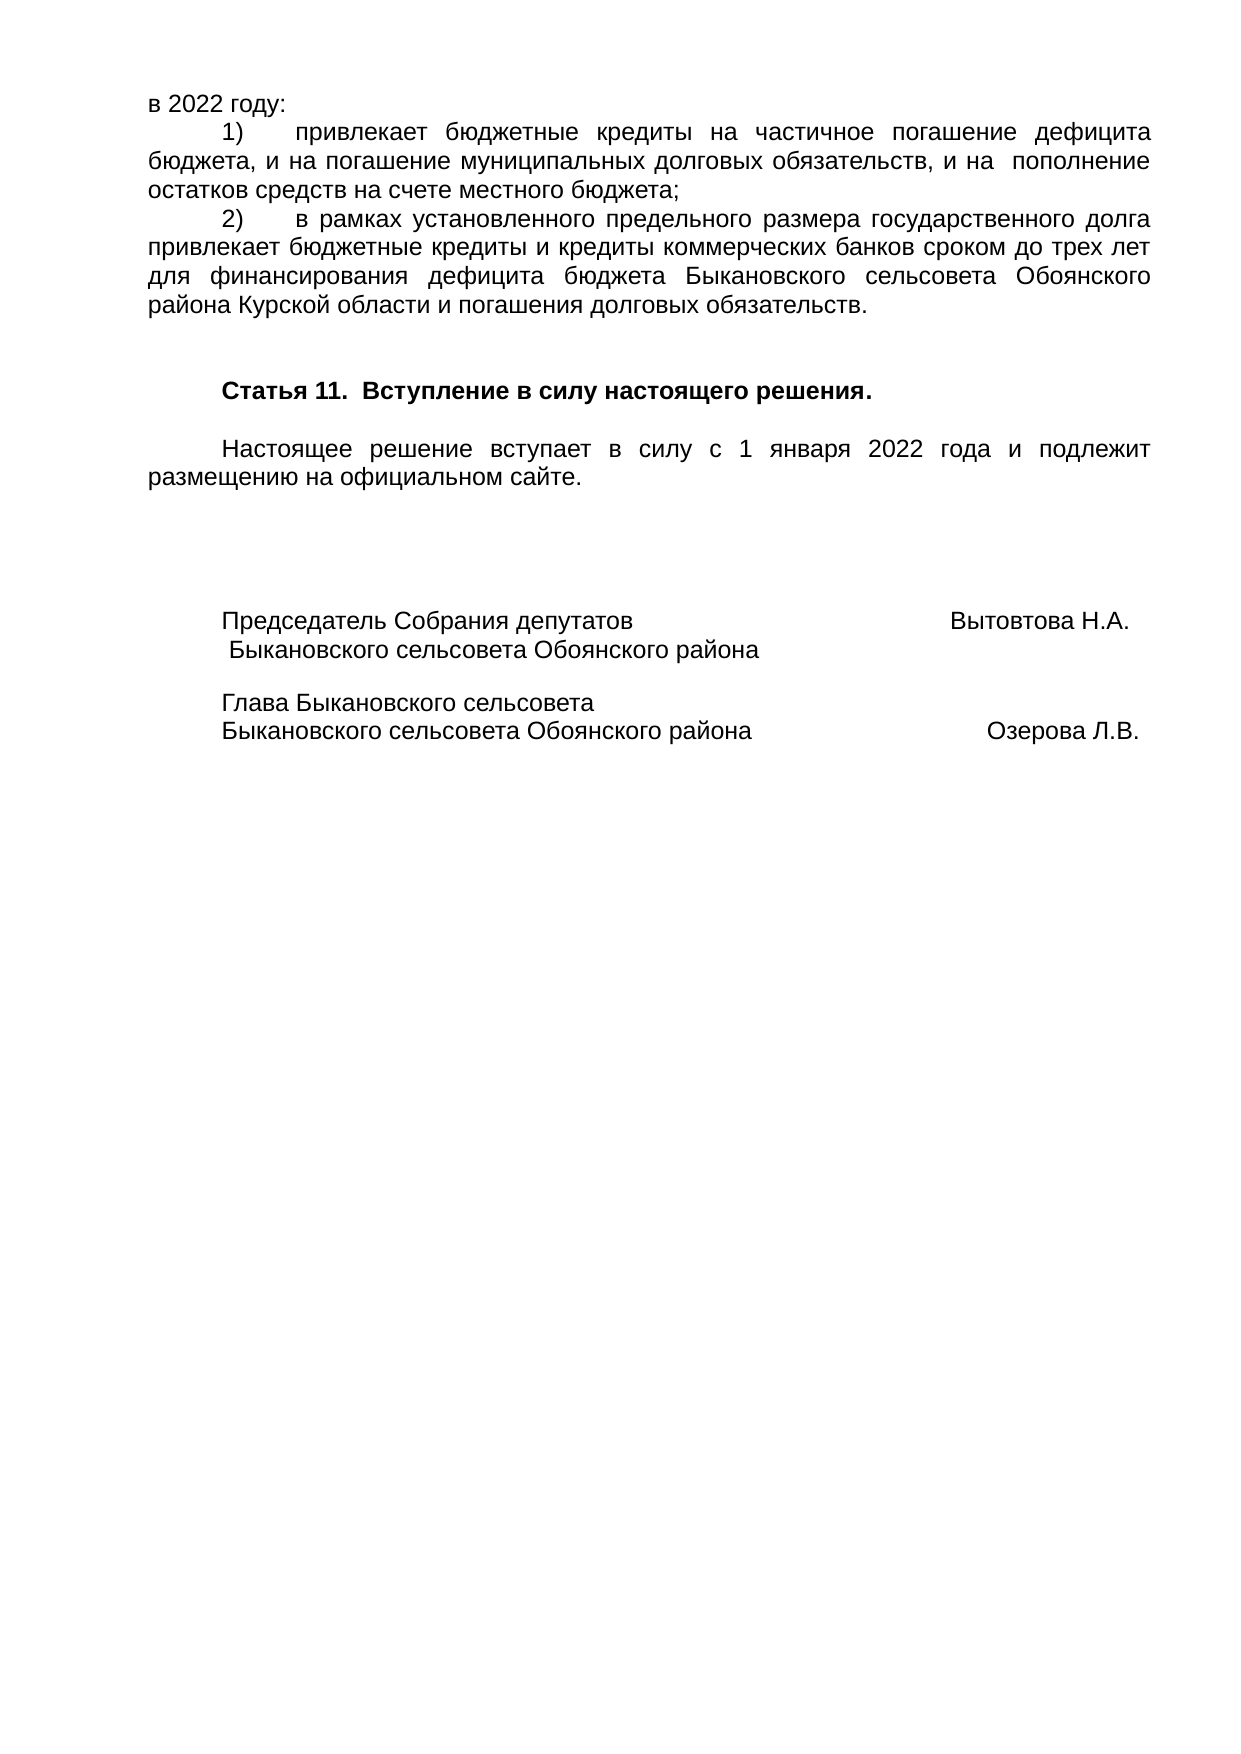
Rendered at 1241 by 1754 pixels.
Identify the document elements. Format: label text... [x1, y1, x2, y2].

text Быкановского сельсовета Обоянского района Озерова Л.В. [148, 716, 1152, 745]
list привлекает бюджетные кредиты на частичное погашение дефицита бюджета, и на погашение муниципальных долговых обязательств, и на пополнение остатков средств на счете местного бюджета; [148, 117, 1152, 203]
text Председатель Собрания депутатов Вытовтова Н.А. [148, 606, 1152, 635]
text Быкановского сельсовета Обоянского района [148, 635, 1152, 663]
text Настоящее решение вступает в силу с 1 января 2022 года и подлежит размещению на официальном сайте. [148, 433, 1152, 491]
text Статья 11. Вступление в силу настоящего решения. [148, 376, 1152, 405]
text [148, 88, 1152, 117]
text Глава Быкановского сельсовета [148, 687, 1152, 716]
list в рамках установленного предельного размера государственного долга привлекает бюджетные кредиты и кредиты коммерческих банков сроком до трех лет для финансирования дефицита бюджета Быкановского сельсовета Обоянского района Курской области и погашения долговых обязательств. [148, 203, 1152, 318]
